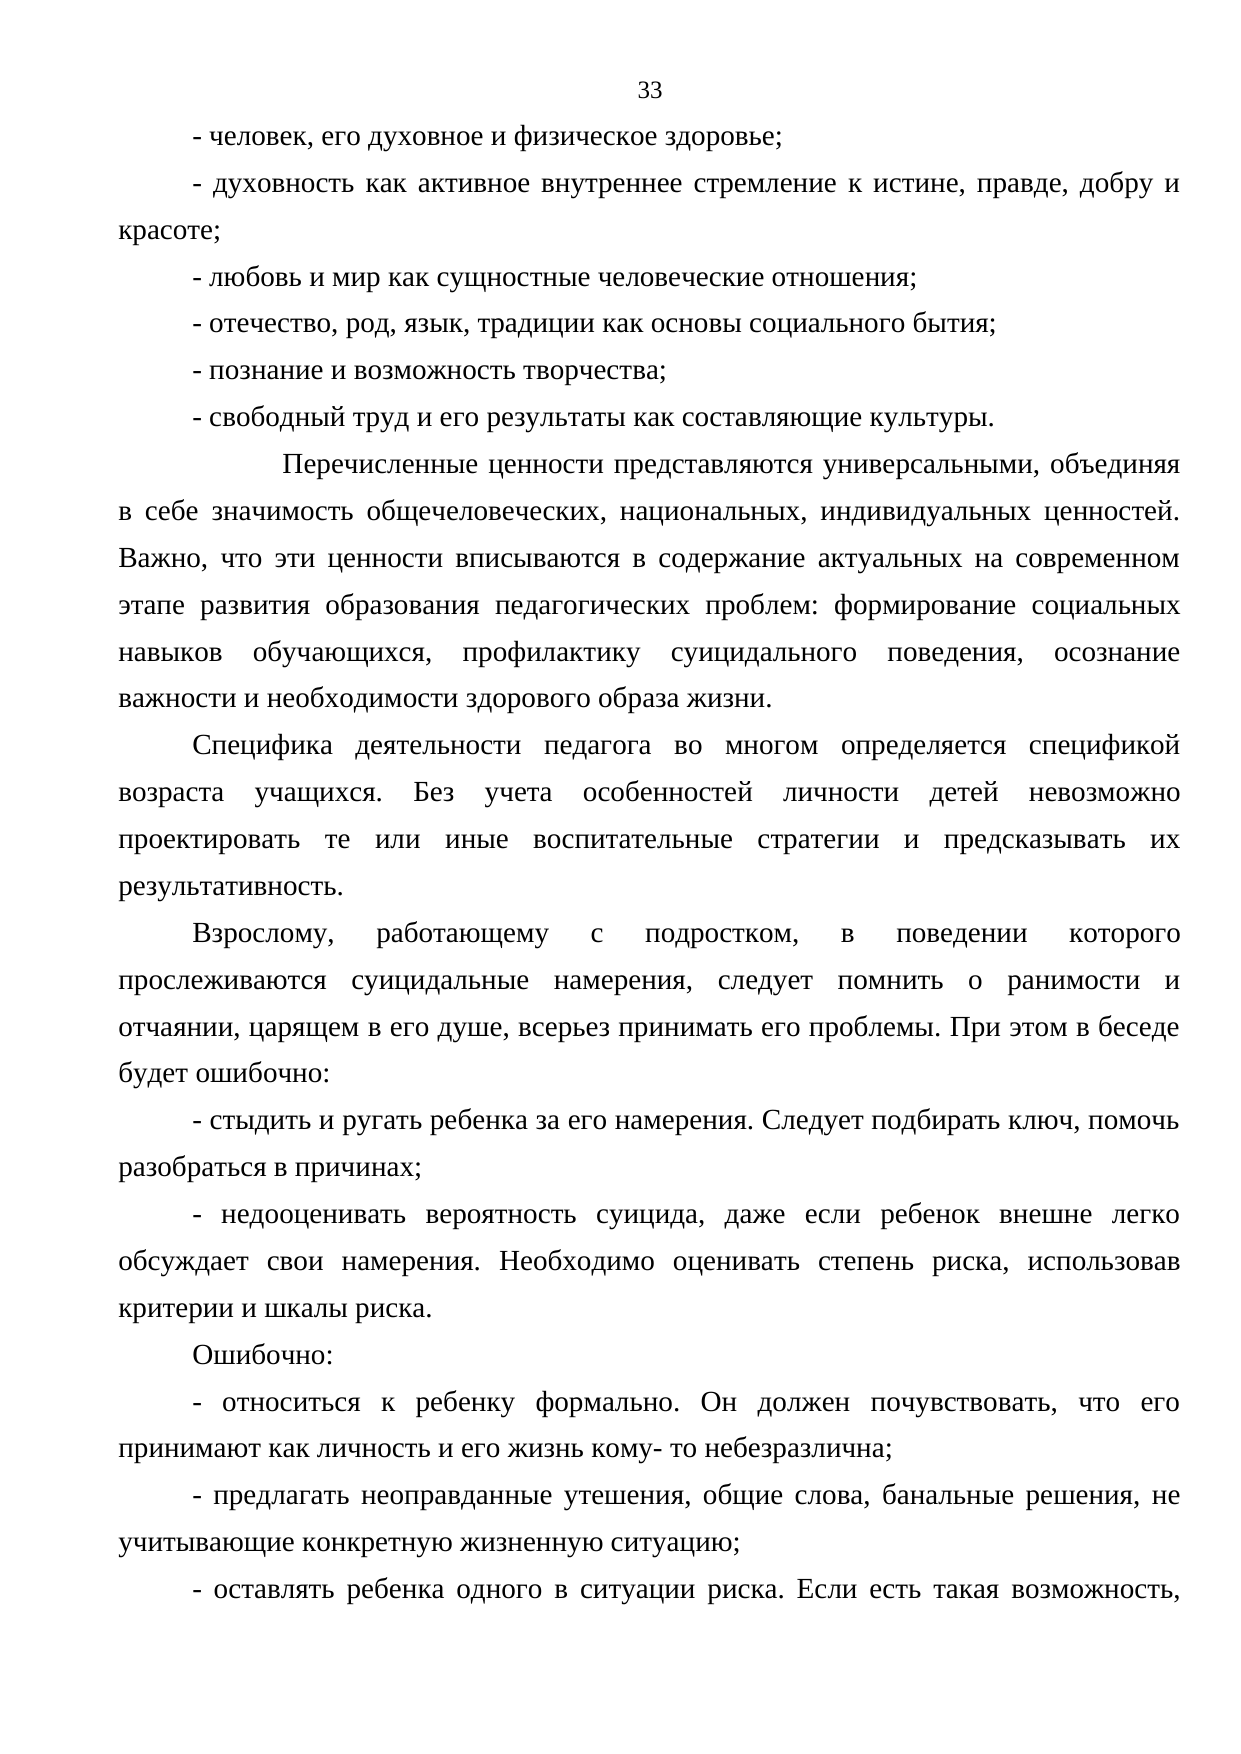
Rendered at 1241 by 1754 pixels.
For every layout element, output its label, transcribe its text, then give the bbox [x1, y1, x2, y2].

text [118, 1571, 1181, 1605]
text - стыдить и ругать ребенка за его намерения. Следует подбирать ключ, помочь разобраться в причинах; [118, 1102, 1181, 1183]
text - любовь и мир как сущностные человеческие отношения; [118, 259, 1181, 292]
text - недооценивать вероятность суицида, даже если ребенок внешне легко обсуждает свои намерения. Необходимо оценивать степень риска, использовав критерии и шкалы риска. [118, 1196, 1181, 1323]
text Перечисленные ценности представляются универсальными, объединяя в себе значимость общечеловеческих, национальных, индивидуальных ценностей. Важно, что эти ценности вписываются в содержание актуальных на современном этапе развития образования педагогических проблем: формирование социальных навыков обучающихся, профилактику суицидального поведения, осознание важности и необходимости здорового образа жизни. [118, 446, 1181, 714]
text Взрослому, работающему с подростком, в поведении которого прослеживаются суицидальные намерения, следует помнить о ранимости и отчаянии, царящем в его душе, всерьез принимать его проблемы. При этом в беседе будет ошибочно: [118, 915, 1181, 1089]
text - предлагать неоправданные утешения, общие слова, банальные решения, не учитывающие конкретную жизненную ситуацию; [118, 1477, 1181, 1558]
text - отечество, род, язык, традиции как основы социального бытия; [118, 306, 1181, 339]
text - познание и возможность творчества; [118, 352, 1181, 386]
text - человек, его духовное и физическое здоровье; [118, 118, 1181, 152]
text - духовность как активное внутреннее стремление к истине, правде, добру и красоте; [118, 165, 1181, 245]
text Ошибочно: [118, 1337, 1181, 1370]
text - свободный труд и его результаты как составляющие культуры. [118, 399, 1181, 433]
text - относиться к ребенку формально. Он должен почувствовать, что его принимают как личность и его жизнь кому- то небезразлична; [118, 1384, 1181, 1464]
text Специфика деятельности педагога во многом определяется спецификой возраста учащихся. Без учета особенностей личности детей невозможно проектировать те или иные воспитательные стратегии и предсказывать их результативность. [118, 727, 1181, 902]
